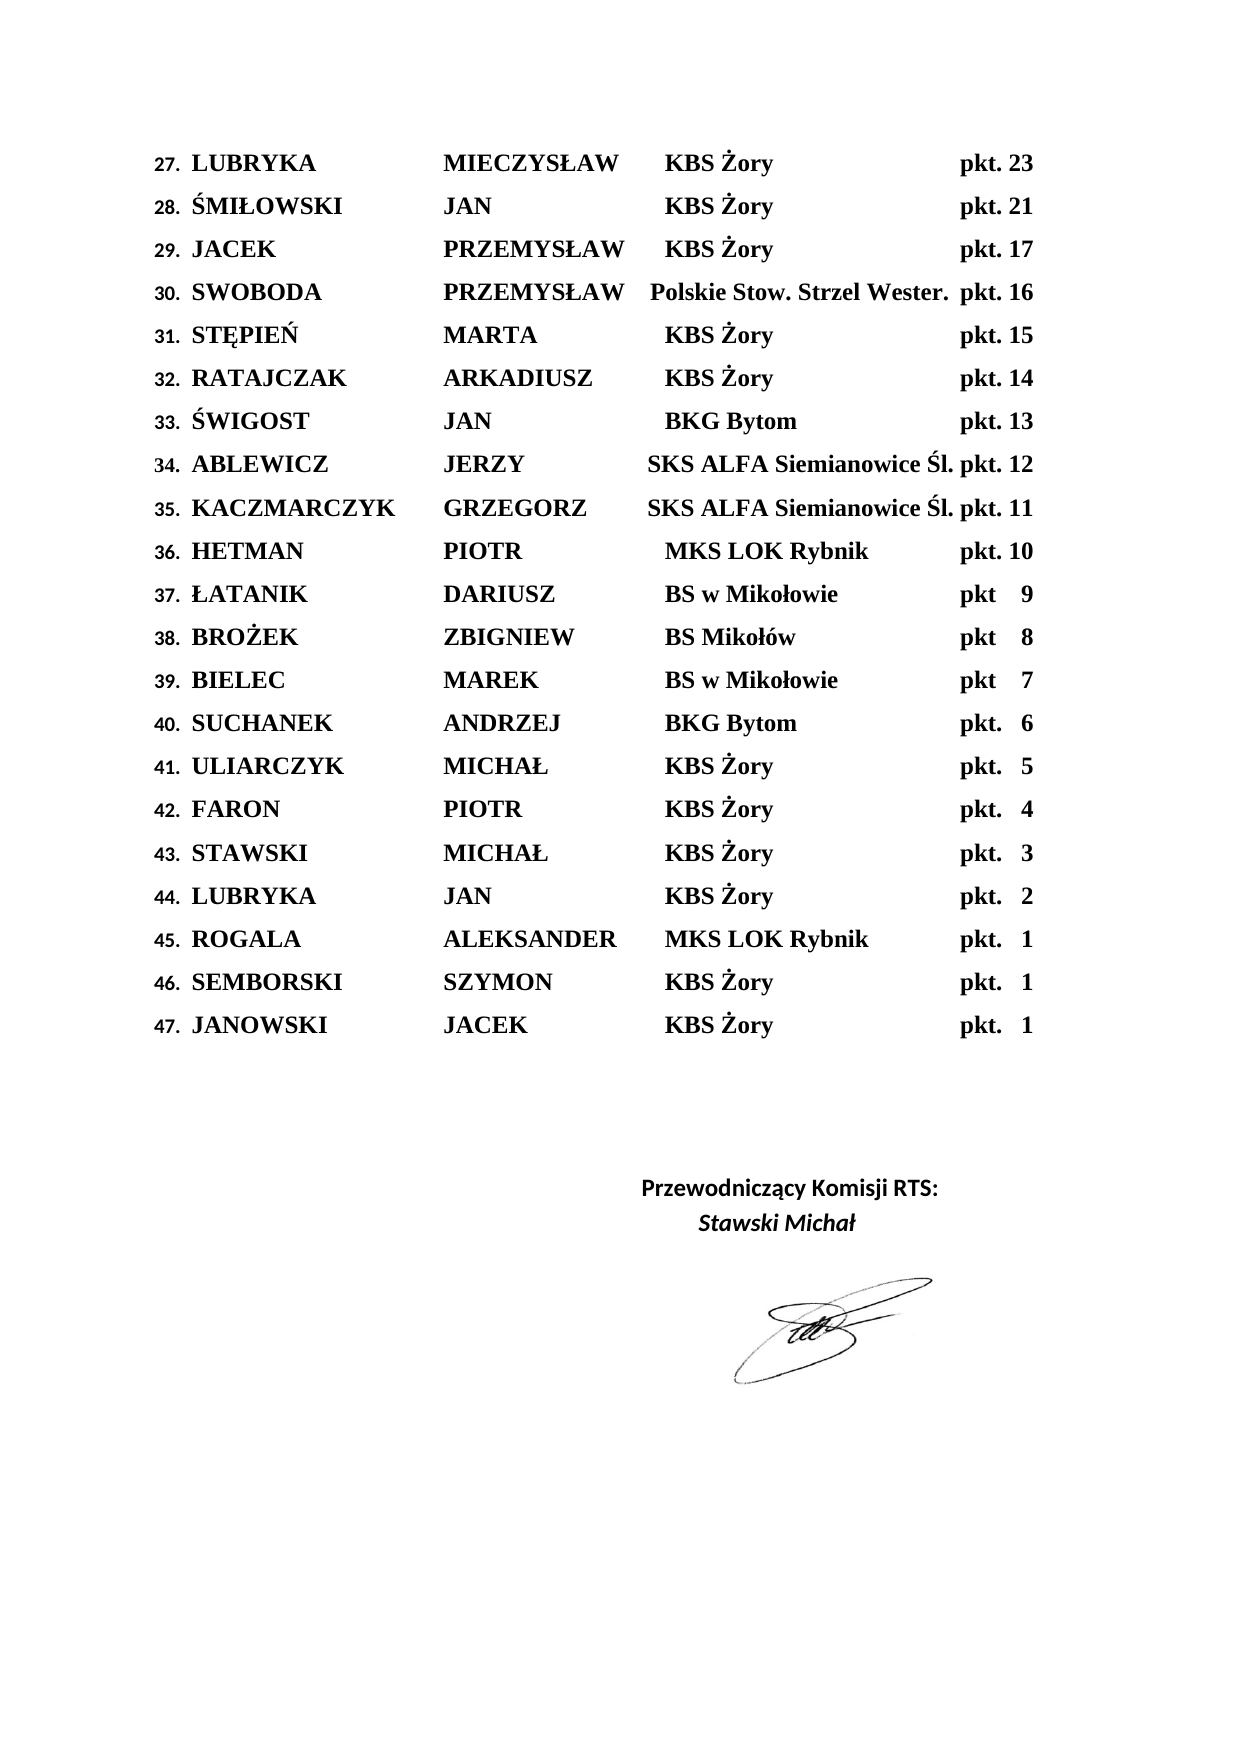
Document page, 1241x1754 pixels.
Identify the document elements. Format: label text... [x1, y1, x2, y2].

list STĘPIEŃ MARTA KBS Żory pkt. 15 [154, 320, 1093, 349]
list ULIARCZYK MICHAŁ KBS Żory pkt. 5 [154, 751, 1093, 780]
list ŚMIŁOWSKI JAN KBS Żory pkt. 21 [154, 191, 1093, 219]
list HETMAN PIOTR MKS LOK Rybnik pkt. 10 [154, 536, 1093, 564]
list KACZMARCZYK GRZEGORZ SKS ALFA Siemianowice Śl. pkt. 11 [154, 493, 1093, 521]
list JACEK PRZEMYSŁAW KBS Żory pkt. 17 [154, 234, 1093, 263]
list Stawski Michał [191, 1207, 1093, 1237]
list SUCHANEK ANDRZEJ BKG Bytom pkt. 6 [154, 708, 1093, 737]
list BROŻEK ZBIGNIEW BS Mikołów pkt 8 [154, 622, 1093, 651]
list BIELEC MAREK BS w Mikołowie pkt 7 [154, 665, 1093, 694]
list ABLEWICZ JERZY SKS ALFA Siemianowice Śl. pkt. 12 [154, 449, 1093, 478]
list Przewodniczący Komisji RTS: [191, 1172, 1093, 1202]
list SWOBODA PRZEMYSŁAW Polskie Stow. Strzel Wester. pkt. 16 [154, 277, 1093, 306]
list LUBRYKA MIECZYSŁAW KBS Żory pkt. 23 [154, 148, 1093, 176]
list STAWSKI MICHAŁ KBS Żory pkt. 3 [154, 838, 1093, 866]
list LUBRYKA JAN KBS Żory pkt. 2 [154, 881, 1093, 909]
list SEMBORSKI SZYMON KBS Żory pkt. 1 [154, 967, 1093, 996]
list RATAJCZAK ARKADIUSZ KBS Żory pkt. 14 [154, 363, 1093, 392]
list ROGALA ALEKSANDER MKS LOK Rybnik pkt. 1 [154, 924, 1093, 953]
list FARON PIOTR KBS Żory pkt. 4 [154, 794, 1093, 823]
list ŚWIGOST JAN BKG Bytom pkt. 13 [154, 406, 1093, 435]
list JANOWSKI JACEK KBS Żory pkt. 1 [154, 1010, 1093, 1039]
picture [697, 1262, 966, 1387]
list ŁATANIK DARIUSZ BS w Mikołowie pkt 9 [154, 579, 1093, 608]
